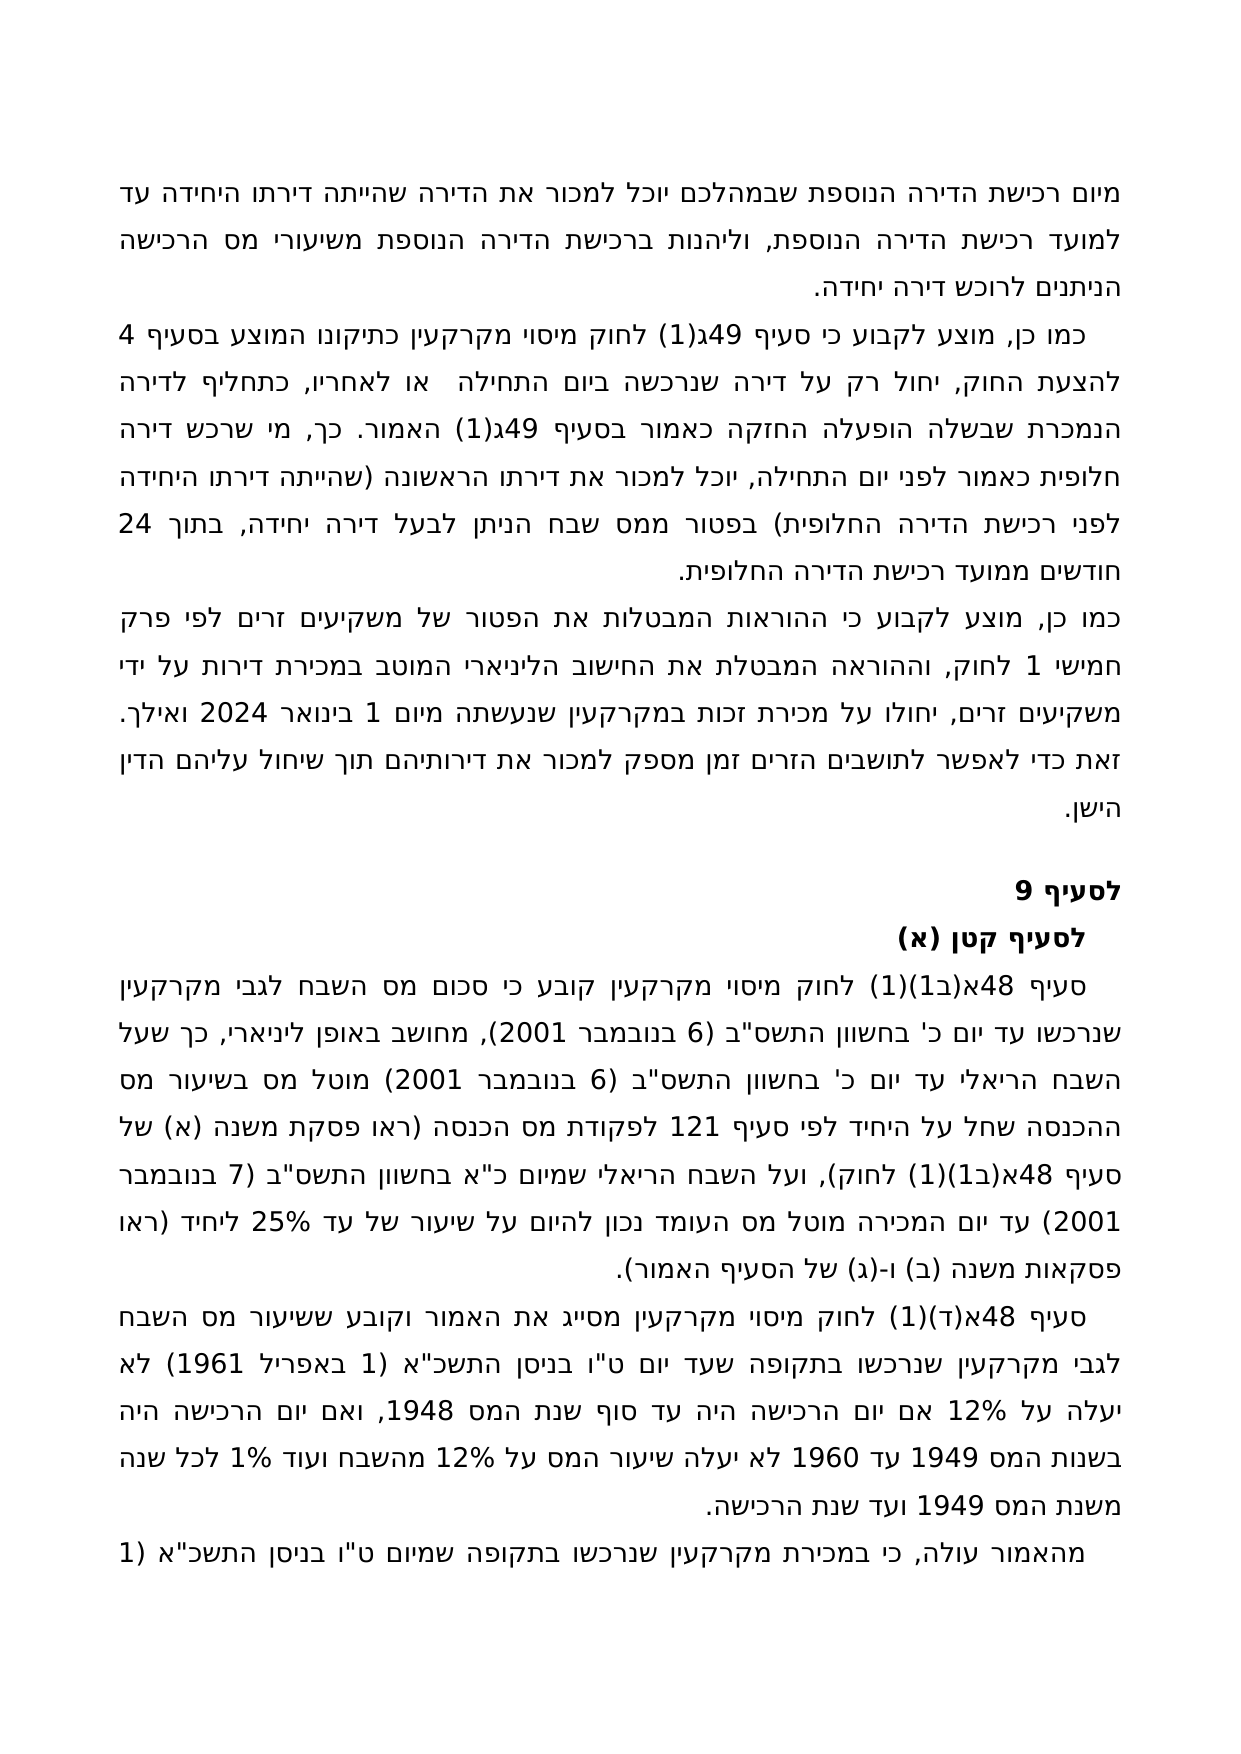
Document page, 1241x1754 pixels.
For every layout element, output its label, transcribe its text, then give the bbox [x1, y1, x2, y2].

text לסעיף 9 [118, 875, 1122, 907]
text סעיף 48א(ד)(1) לחוק מיסוי מקרקעין מסייג את האמור וקובע ששיעור מס השבח לגבי מקרקעין שנרכשו בתקופה שעד יום ט"ו בניסן התשכ"א (1 באפריל 1961) לא יעלה על 12% אם יום הרכישה היה עד סוף שנת המס 1948, ואם יום הרכישה היה בשנות המס 1949 עד 1960 לא יעלה שיעור המס על 12% מהשבח ועוד 1% לכל שנה משנת המס 1949 ועד שנת הרכישה. [118, 1301, 1122, 1522]
text סעיף 48א(ב1)(1) לחוק מיסוי מקרקעין קובע כי סכום מס השבח לגבי מקרקעין שנרכשו עד יום כ' בחשוון התשס"ב (6 בנובמבר 2001), מחושב באופן ליניארי, כך שעל השבח הריאלי עד יום כ' בחשוון התשס"ב (6 בנובמבר 2001) מוטל מס בשיעור מס ההכנסה שחל על היחיד לפי סעיף 121 לפקודת מס הכנסה (ראו פסקת משנה (א) של סעיף 48א(ב1)(1) לחוק), ועל השבח הריאלי שמיום כ"א בחשוון התשס"ב (7 בנובמבר 2001) עד יום המכירה מוטל מס העומד נכון להיום על שיעור של עד 25% ליחיד (ראו פסקאות משנה (ב) ו-(ג) של הסעיף האמור). [118, 970, 1122, 1285]
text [118, 1537, 1122, 1569]
subtitle לסעיף קטן (א) [118, 922, 1122, 954]
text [118, 177, 1122, 303]
text כמו כן, מוצע לקבוע כי ההוראות המבטלות את הפטור של משקיעים זרים לפי פרק חמישי 1 לחוק, וההוראה המבטלת את החישוב הליניארי המוטב במכירת דירות על ידי משקיעים זרים, יחולו על מכירת זכות במקרקעין שנעשתה מיום 1 בינואר 2024 ואילך. זאת כדי לאפשר לתושבים הזרים זמן מספק למכור את דירותיהם תוך שיחול עליהם הדין הישן. [118, 603, 1122, 823]
text כמו כן, מוצע לקבוע כי סעיף 49ג(1) לחוק מיסוי מקרקעין כתיקונו המוצע בסעיף 4 להצעת החוק, יחול רק על דירה שנרכשה ביום התחילה או לאחריו, כתחליף לדירה הנמכרת שבשלה הופעלה החזקה כאמור בסעיף 49ג(1) האמור. כך, מי שרכש דירה חלופית כאמור לפני יום התחילה, יוכל למכור את דירתו הראשונה (שהייתה דירתו היחידה לפני רכישת הדירה החלופית) בפטור ממס שבח הניתן לבעל דירה יחידה, בתוך 24 חודשים ממועד רכישת הדירה החלופית. [118, 319, 1122, 587]
